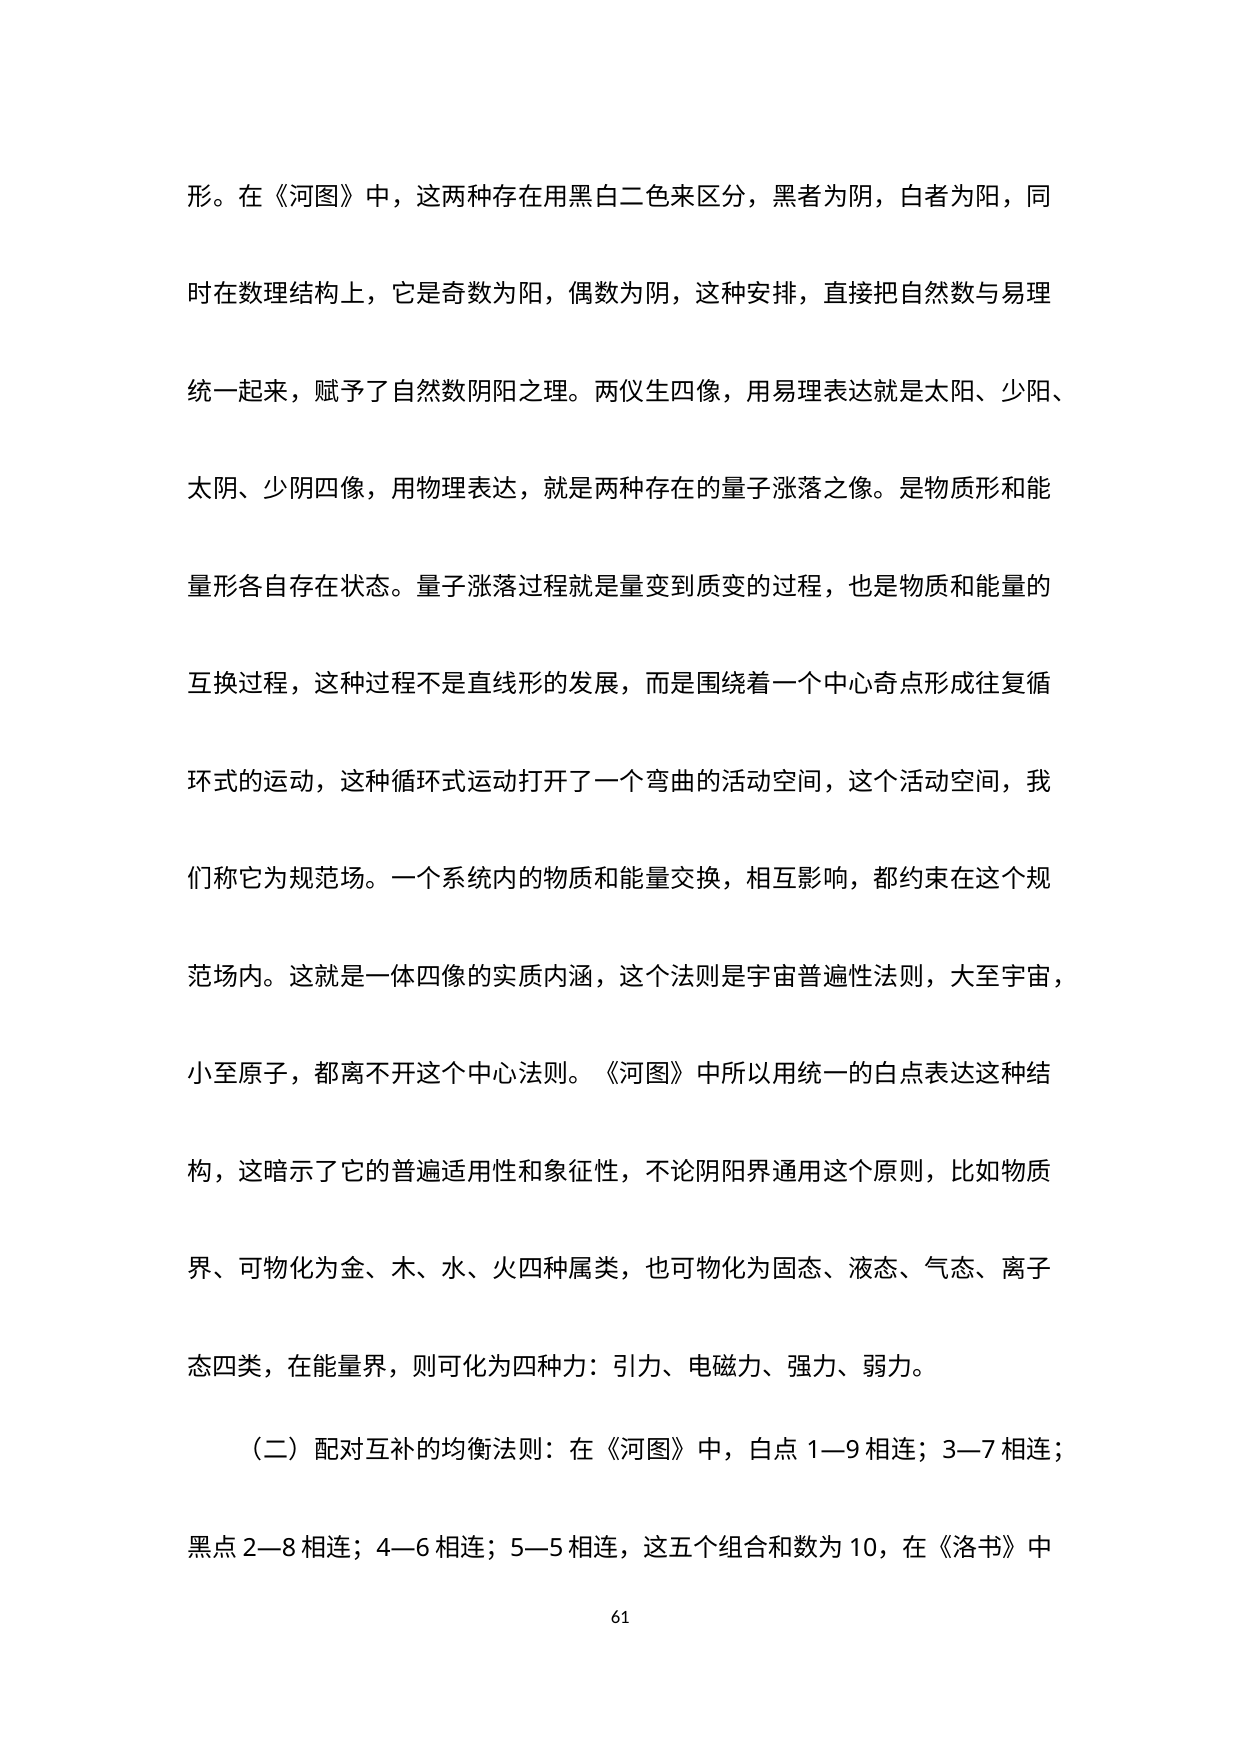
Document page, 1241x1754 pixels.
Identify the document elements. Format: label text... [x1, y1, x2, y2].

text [187, 1415, 1053, 1578]
